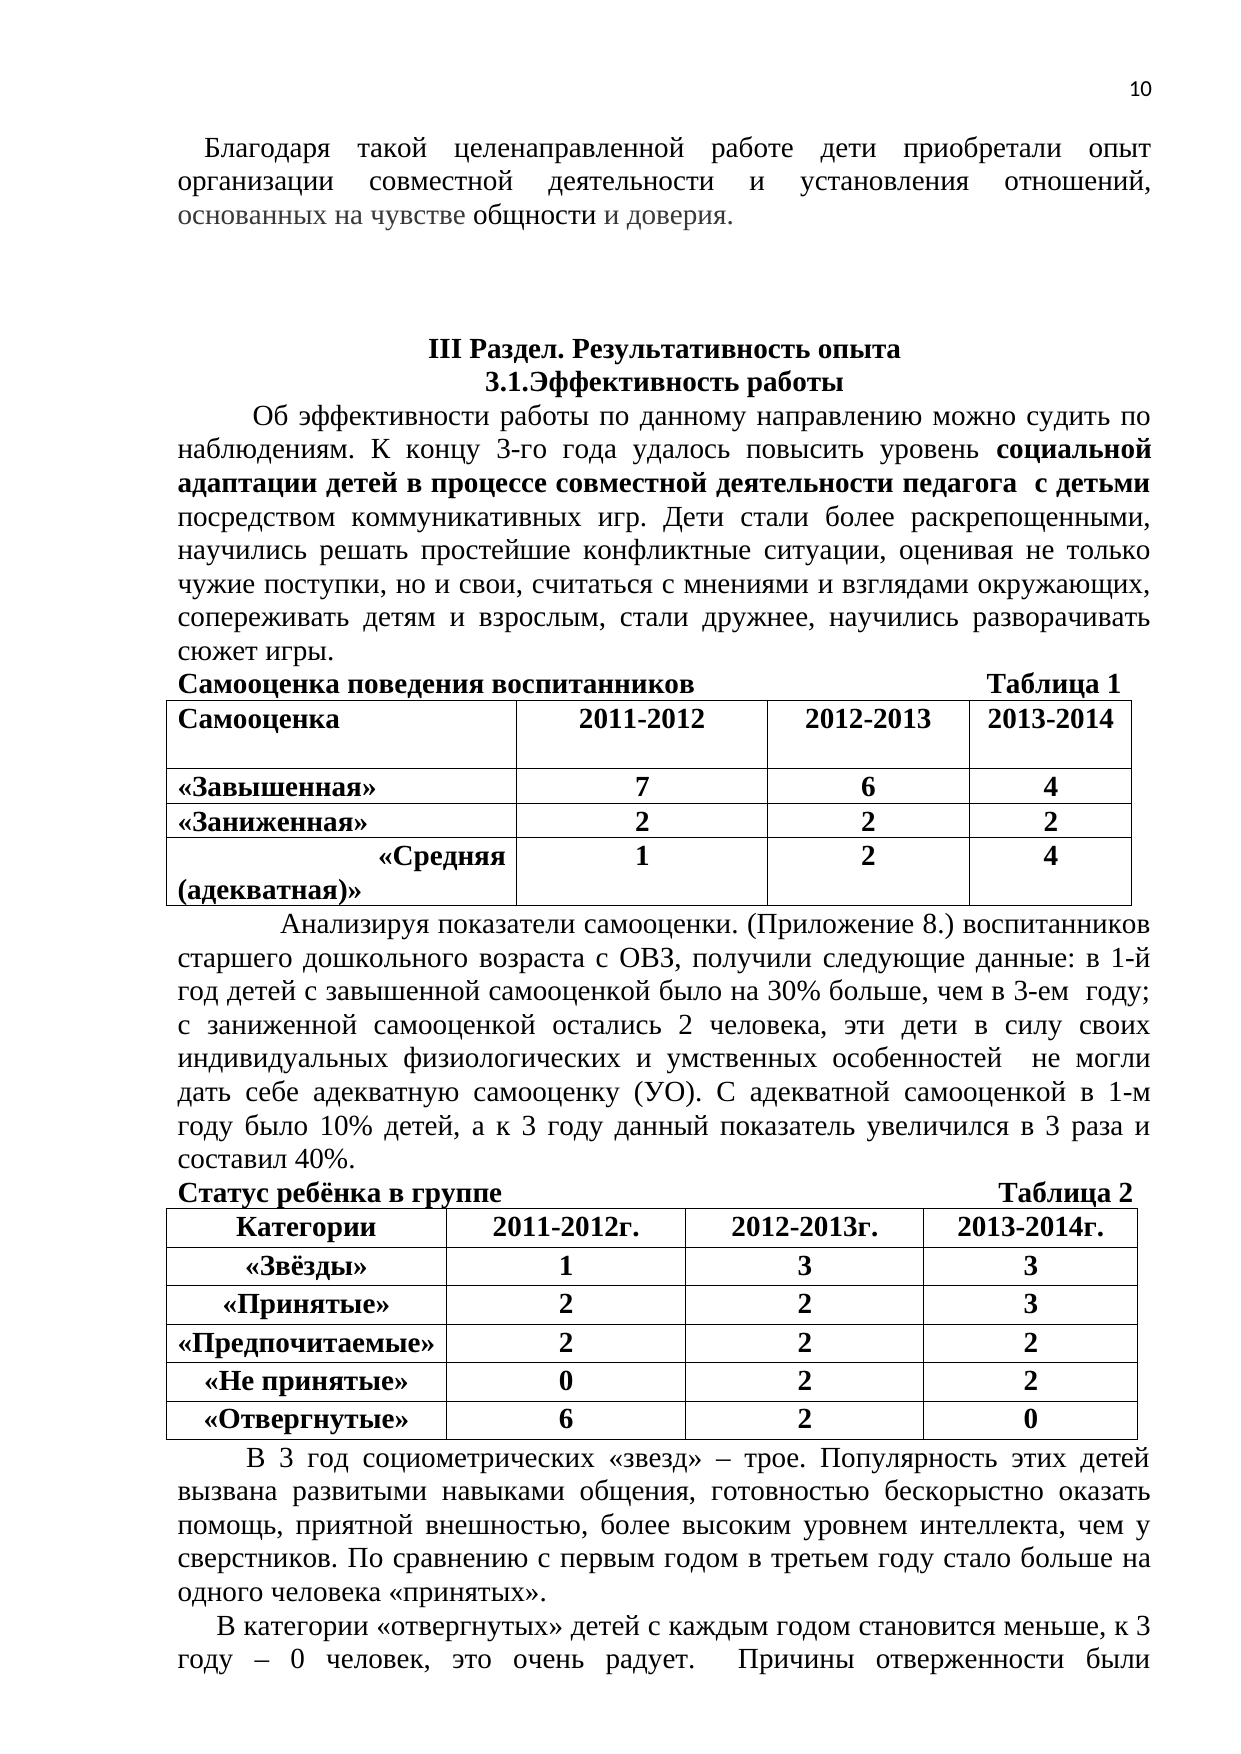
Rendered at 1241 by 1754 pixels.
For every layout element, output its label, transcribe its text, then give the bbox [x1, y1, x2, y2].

table_cell 3 [924, 1286, 1137, 1324]
table_cell 2 [686, 1402, 923, 1439]
table_cell «Завышенная» [167, 769, 516, 803]
table_cell 1 [447, 1248, 685, 1285]
table_cell 0 [447, 1363, 685, 1401]
text Об эффективности работы по данному направлению можно судить по наблюдениям. К концу 3-го года удалось повысить уровень социальной адаптации детей в процессе совместной деятельности педагога с детьми посредством коммуникативных игр. Дети стали более раскрепощенными, научились решать простейшие конфликтные ситуации, оценивая не только чужие поступки, но и свои, считаться с мнениями и взглядами окружающих, сопереживать детям и взрослым, стали дружнее, научились разворачивать сюжет игры. [177, 398, 1152, 666]
table_cell 0 [924, 1402, 1137, 1439]
table_cell 2 [970, 804, 1131, 837]
table_cell 7 [517, 769, 767, 803]
table_header 2012-2013г. [686, 1209, 923, 1247]
table_header Категории [167, 1209, 446, 1247]
table_header 2011-2012г. [447, 1209, 685, 1247]
table_cell 2 [517, 804, 767, 837]
table_header 2013-2014г. [924, 1209, 1137, 1247]
table_cell 2 [768, 838, 969, 905]
table_cell «Принятые» [167, 1286, 446, 1324]
table_cell 3 [924, 1248, 1137, 1285]
table_cell 2 [447, 1325, 685, 1362]
table_cell 6 [447, 1402, 685, 1439]
text Благодаря такой целенаправленной работе дети приобретали опыт организации совместной деятельности и установления отношений, основанных на чувстве общности и доверия. [177, 130, 1152, 230]
table_cell «Отвергнутые» [167, 1402, 446, 1439]
table_header 2011-2012 [517, 701, 767, 768]
table_cell «Заниженная» [167, 804, 516, 837]
table_header 2012-2013 [768, 701, 969, 768]
table_header 2013-2014 [970, 701, 1131, 768]
text III Раздел. Результативность опыта [177, 331, 1152, 364]
table_cell 2 [924, 1363, 1137, 1401]
table_cell 1 [517, 838, 767, 905]
table_cell 2 [686, 1325, 923, 1362]
table_cell «Не принятые» [167, 1363, 446, 1401]
table_cell 2 [686, 1363, 923, 1401]
text 3.1.Эффективность работы [177, 364, 1152, 398]
text Анализируя показатели самооценки. (Приложение 8.) воспитанников старшего дошкольного возраста с ОВЗ, получили следующие данные: в 1-й год детей с завышенной самооценкой было на 30% больше, чем в 3-ем году; с заниженной самооценкой остались 2 человека, эти дети в силу своих индивидуальных физиологических и умственных особенностей не могли дать себе адекватную самооценку (УО). С адекватной самооценкой в 1-м году было 10% детей, а к 3 году данный показатель увеличился в 3 раза и составил 40%. [177, 906, 1152, 1175]
table_cell 4 [970, 769, 1131, 803]
table_cell 2 [924, 1325, 1137, 1362]
table_cell «Средняя (адекватная)» [167, 838, 516, 905]
table_cell 6 [768, 769, 969, 803]
table_cell 4 [970, 838, 1131, 905]
table_cell 2 [686, 1286, 923, 1324]
table_header Самооценка [167, 701, 516, 768]
table_cell «Звёзды» [167, 1248, 446, 1285]
text Самооценка поведения воспитанников Таблица 1 [177, 666, 1152, 700]
table_cell 2 [447, 1286, 685, 1324]
text Статус ребёнка в группе Таблица 2 [177, 1175, 1152, 1208]
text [177, 1608, 1152, 1675]
text В 3 год социометрических «звезд» – трое. Популярность этих детей вызвана развитыми навыками общения, готовностью бескорыстно оказать помощь, приятной внешностью, более высоким уровнем интеллекта, чем у сверстников. По сравнению с первым годом в третьем году стало больше на одного человека «принятых». [177, 1440, 1152, 1608]
table_cell 2 [768, 804, 969, 837]
table_cell «Предпочитаемые» [167, 1325, 446, 1362]
table_cell 3 [686, 1248, 923, 1285]
